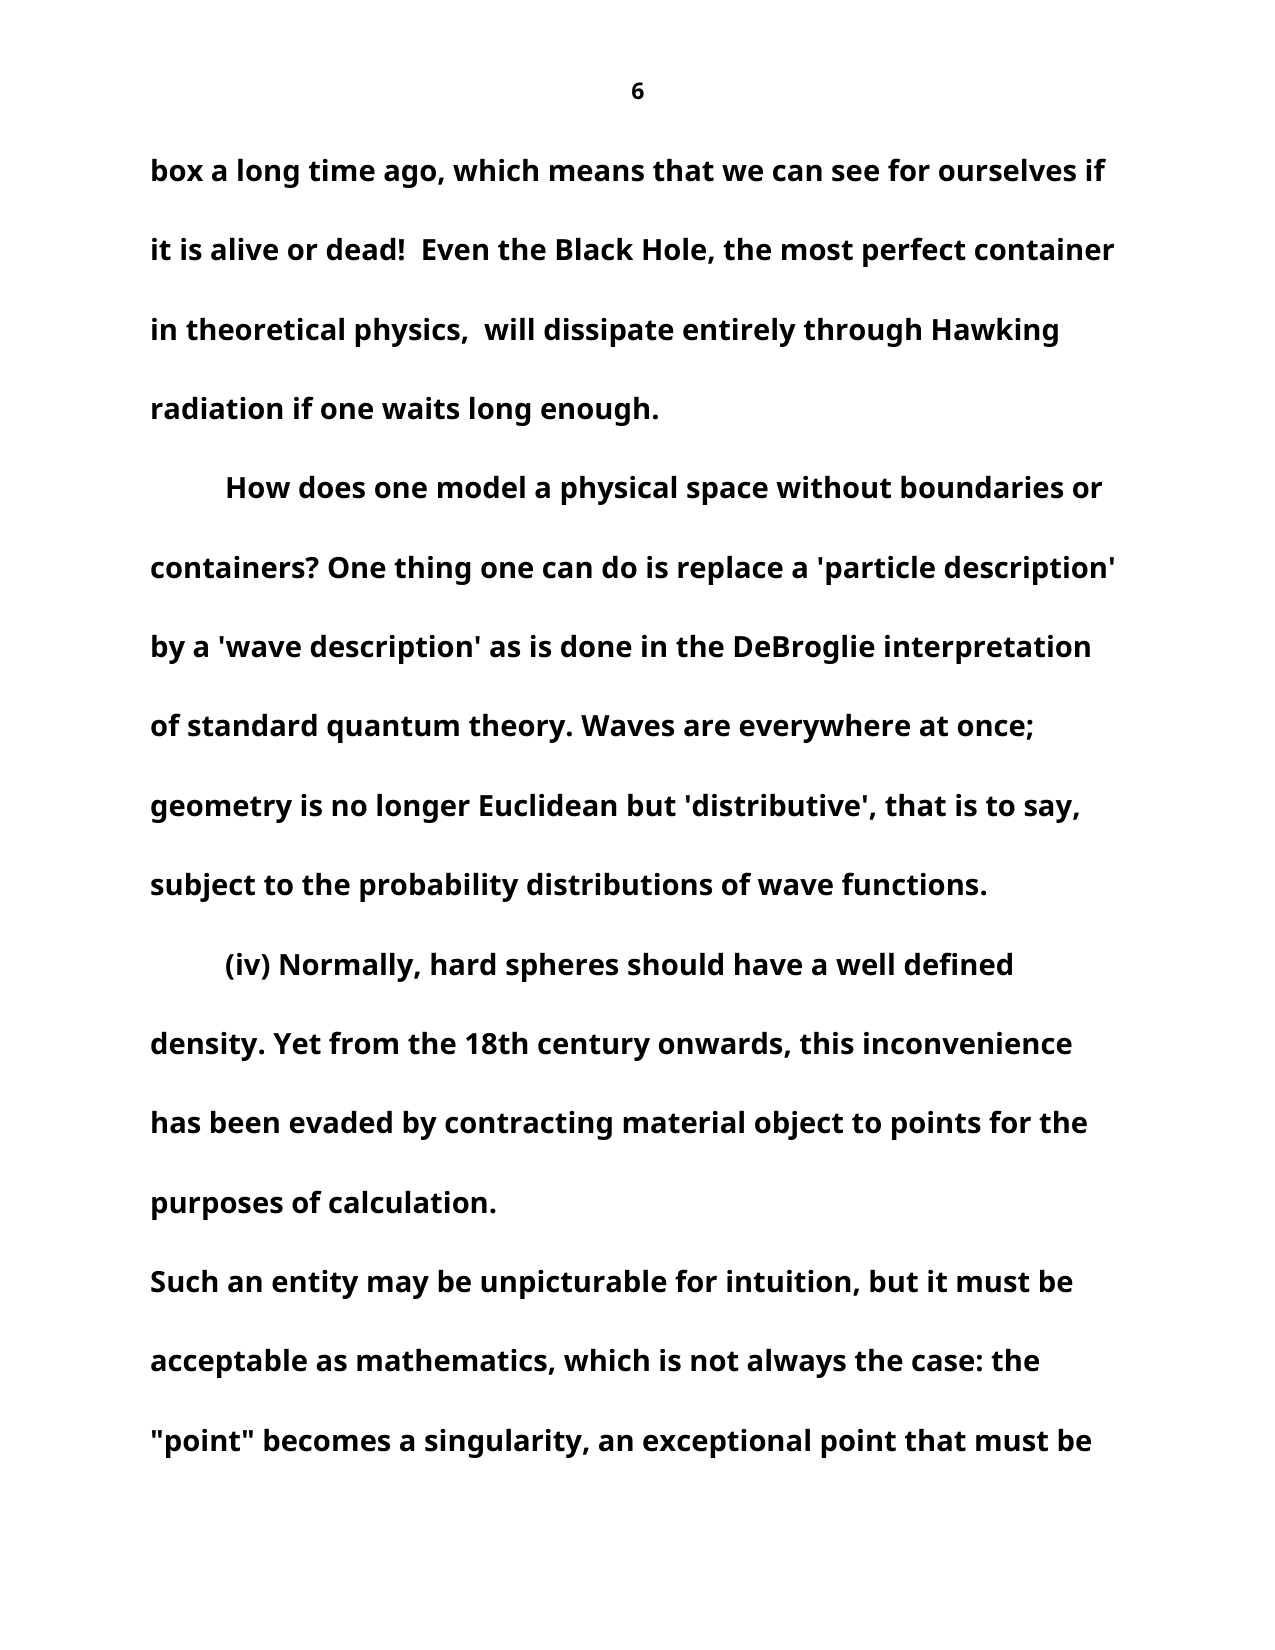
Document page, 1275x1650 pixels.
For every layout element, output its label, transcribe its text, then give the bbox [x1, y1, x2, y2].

text (iv) Normally, hard spheres should have a well defined density. Yet from the 18th century onwards, this inconvenience has been evaded by contracting material object to points for the purposes of calculation. [150, 944, 1125, 1222]
text How does one model a physical space without boundaries or containers? One thing one can do is replace a 'particle description' by a 'wave description' as is done in the DeBroglie interpretation of standard quantum theory. Waves are everywhere at once; geometry is no longer Euclidean but 'distributive', that is to say, subject to the probability distributions of wave functions. [150, 467, 1125, 904]
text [150, 150, 1125, 428]
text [150, 1261, 1125, 1460]
